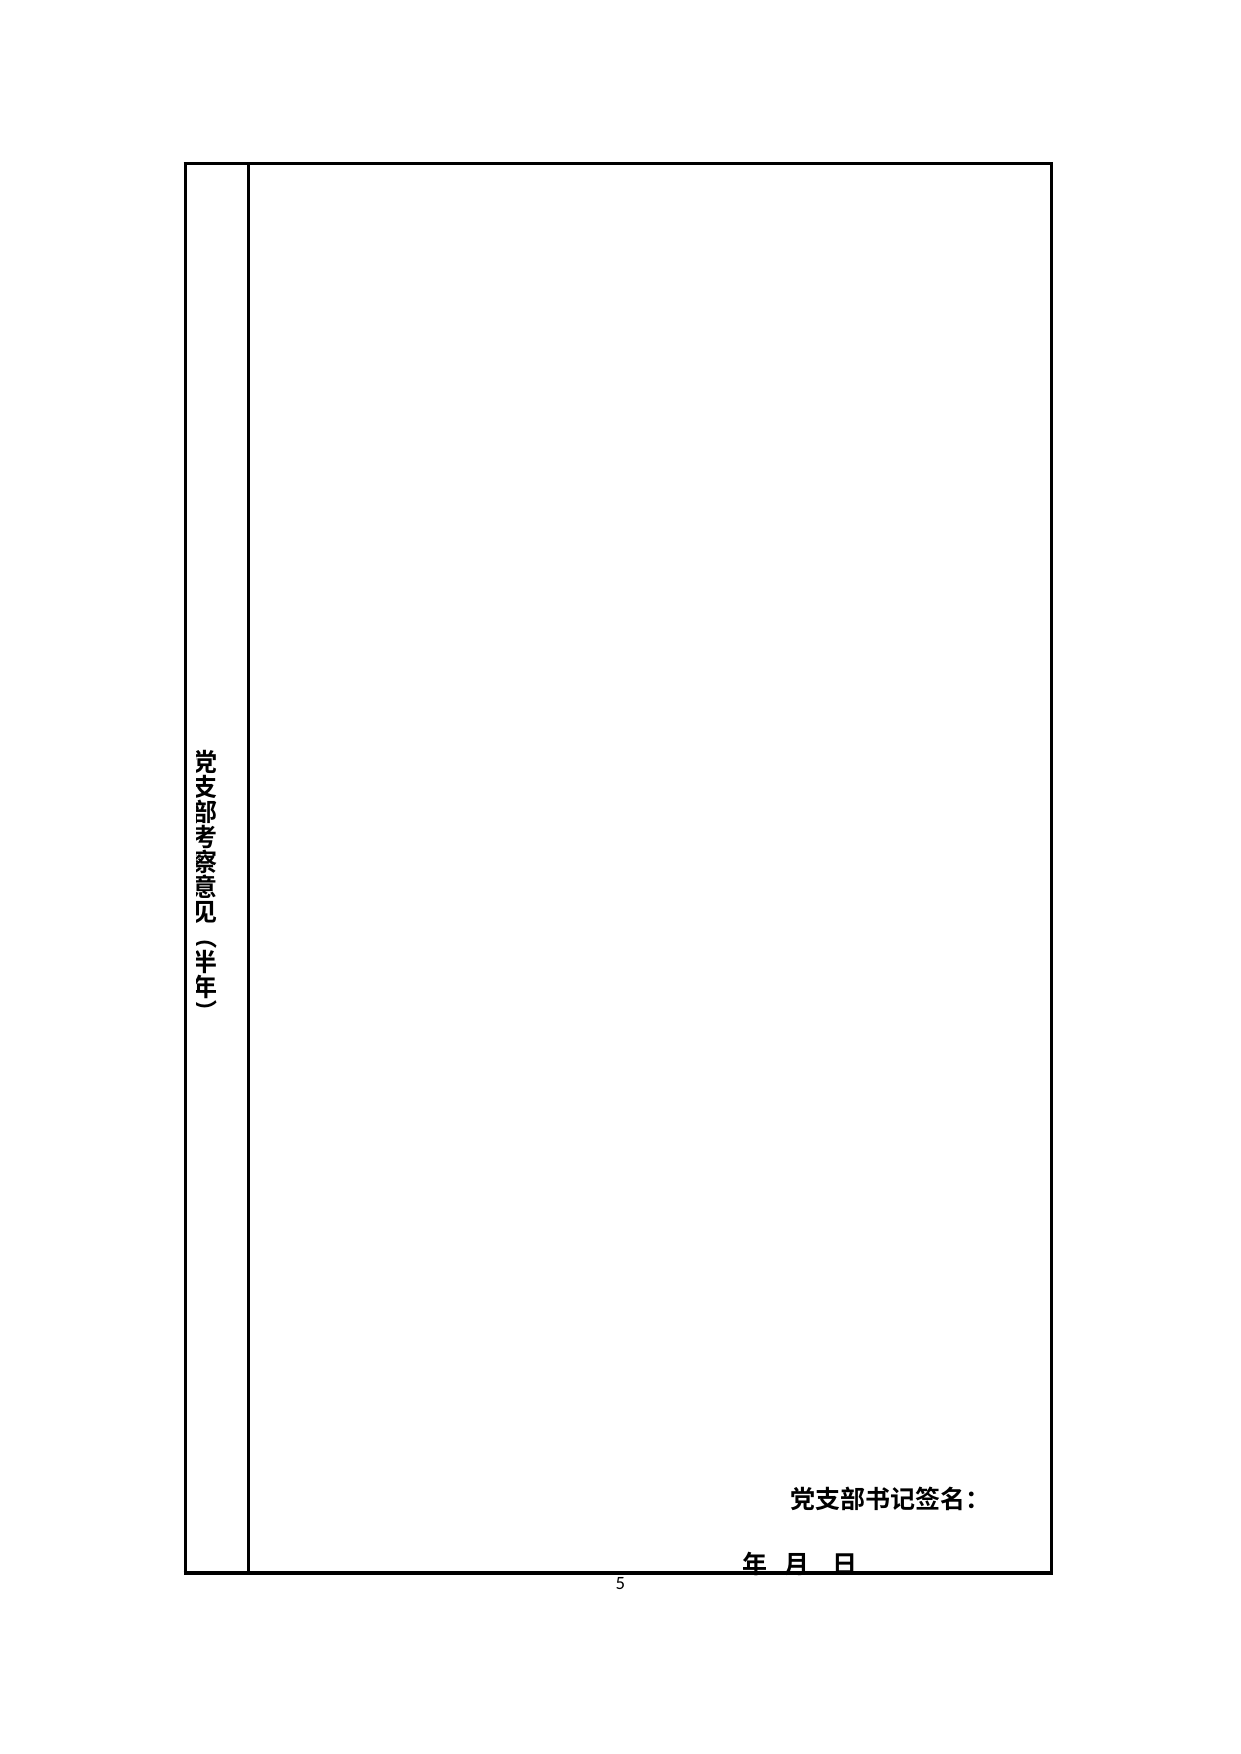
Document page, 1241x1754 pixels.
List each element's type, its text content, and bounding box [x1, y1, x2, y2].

table_cell 党支部考察意见（半年） [187, 165, 247, 1571]
table_cell 党支部书记签名： 年 月 日 [250, 165, 1050, 1571]
